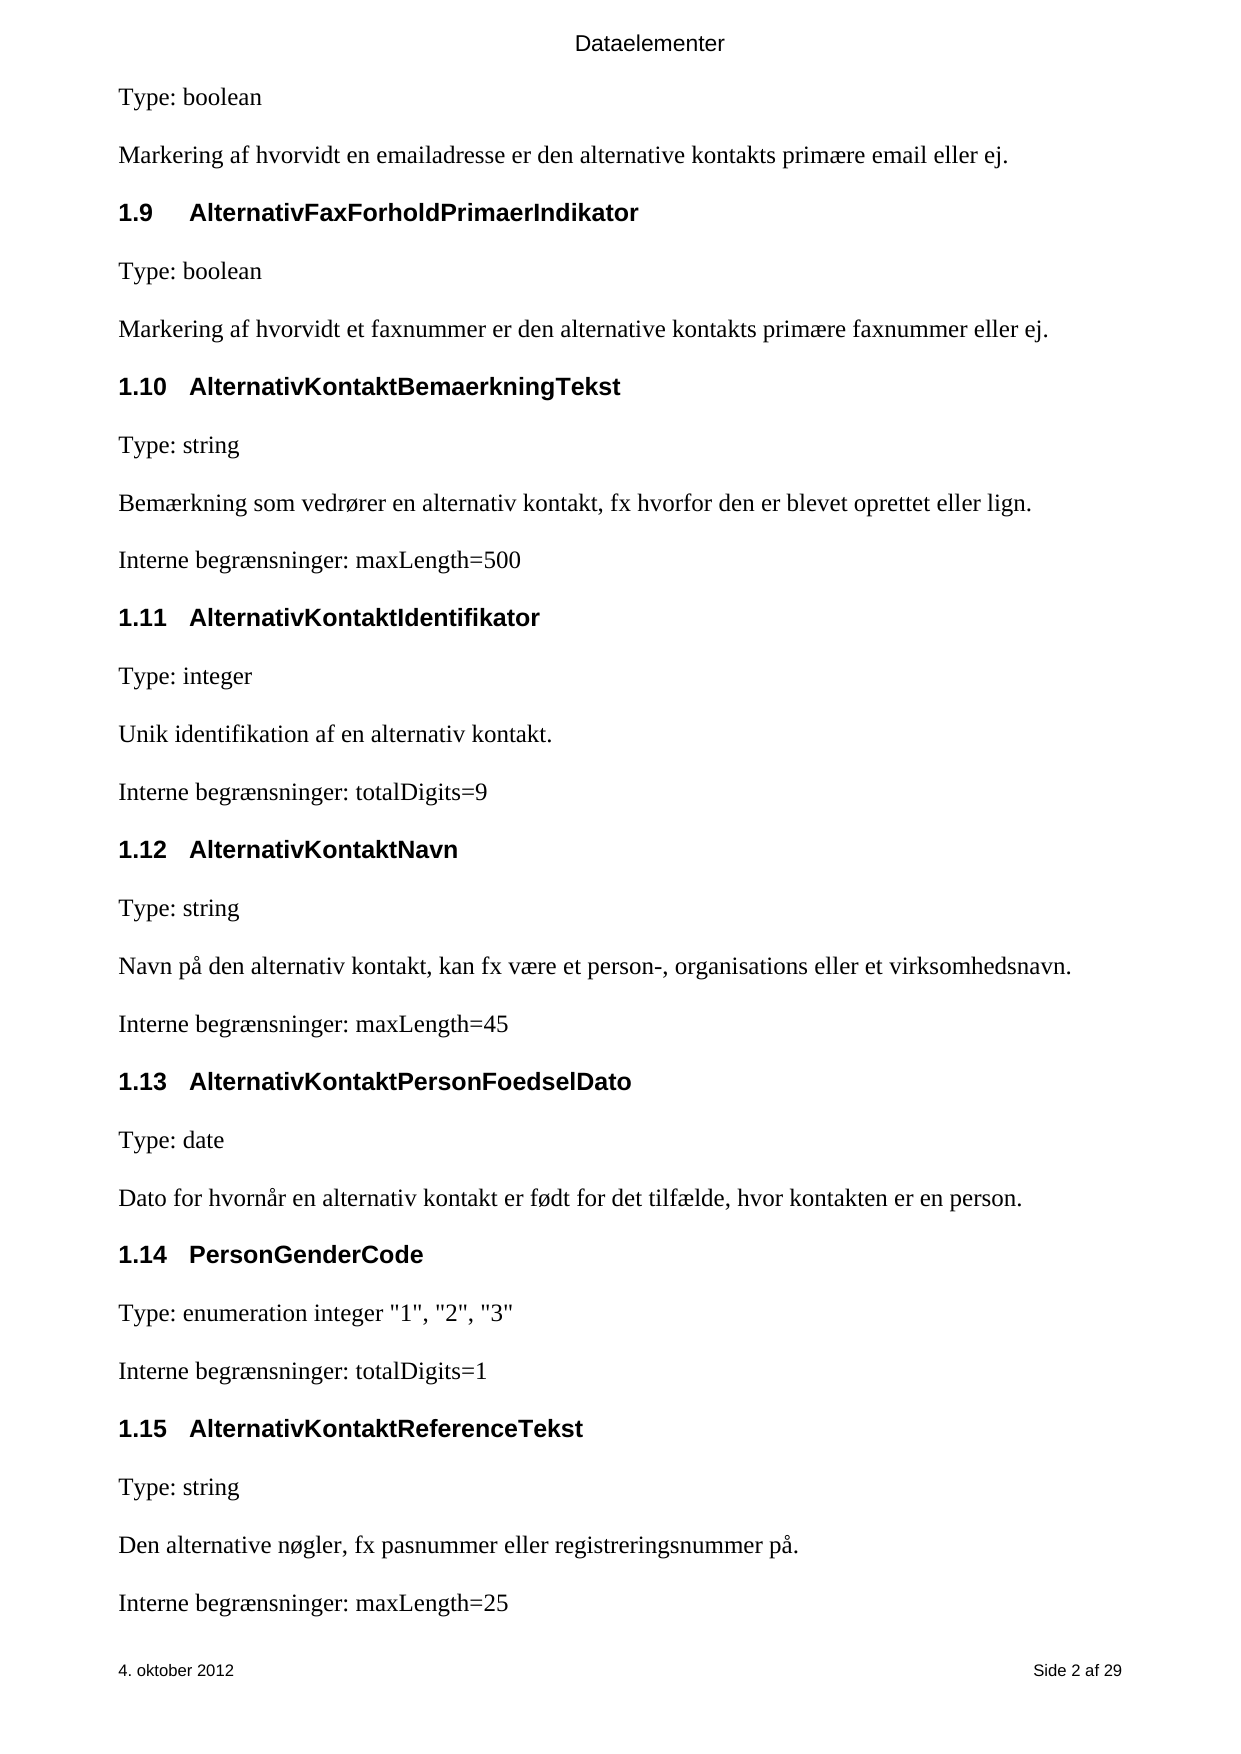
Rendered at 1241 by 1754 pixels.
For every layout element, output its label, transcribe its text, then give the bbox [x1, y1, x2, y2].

text Markering af hvorvidt et faxnummer er den alternative kontakts primære faxnummer eller ej. [118, 314, 1181, 343]
text Type: boolean [118, 256, 1181, 285]
subtitle AlternativKontaktBemaerkningTekst [118, 372, 1181, 401]
text Markering af hvorvidt en emailadresse er den alternative kontakts primære email eller ej. [118, 140, 1181, 169]
subtitle PersonGenderCode [118, 1241, 1181, 1269]
text Type: string [118, 430, 1181, 458]
text Interne begrænsninger: totalDigits=1 [118, 1356, 1181, 1385]
text Bemærkning som vedrører en alternativ kontakt, fx hvorfor den er blevet oprettet eller lign. [118, 488, 1181, 516]
text Unik identifikation af en alternativ kontakt. [118, 719, 1181, 748]
text Navn på den alternativ kontakt, kan fx være et person-, organisations eller et virksomhedsnavn. [118, 951, 1181, 980]
text Type: string [118, 893, 1181, 922]
subtitle AlternativKontaktPersonFoedselDato [118, 1067, 1181, 1096]
text Interne begrænsninger: maxLength=25 [118, 1588, 1181, 1617]
subtitle AlternativKontaktIdentifikator [118, 603, 1181, 632]
text Type: integer [118, 661, 1181, 690]
subtitle AlternativKontaktNavn [118, 835, 1181, 864]
text Type: boolean [118, 82, 1181, 111]
text Type: string [118, 1472, 1181, 1501]
text Interne begrænsninger: maxLength=45 [118, 1009, 1181, 1038]
text Type: enumeration integer "1", "2", "3" [118, 1298, 1181, 1327]
text Dato for hvornår en alternativ kontakt er født for det tilfælde, hvor kontakten er en person. [118, 1183, 1181, 1211]
text Den alternative nøgler, fx pasnummer eller registreringsnummer på. [118, 1530, 1181, 1559]
text Interne begrænsninger: maxLength=500 [118, 546, 1181, 574]
subtitle AlternativKontaktReferenceTekst [118, 1414, 1181, 1443]
subtitle AlternativFaxForholdPrimaerIndikator [118, 198, 1181, 227]
text Interne begrænsninger: totalDigits=9 [118, 777, 1181, 806]
text Type: date [118, 1125, 1181, 1153]
